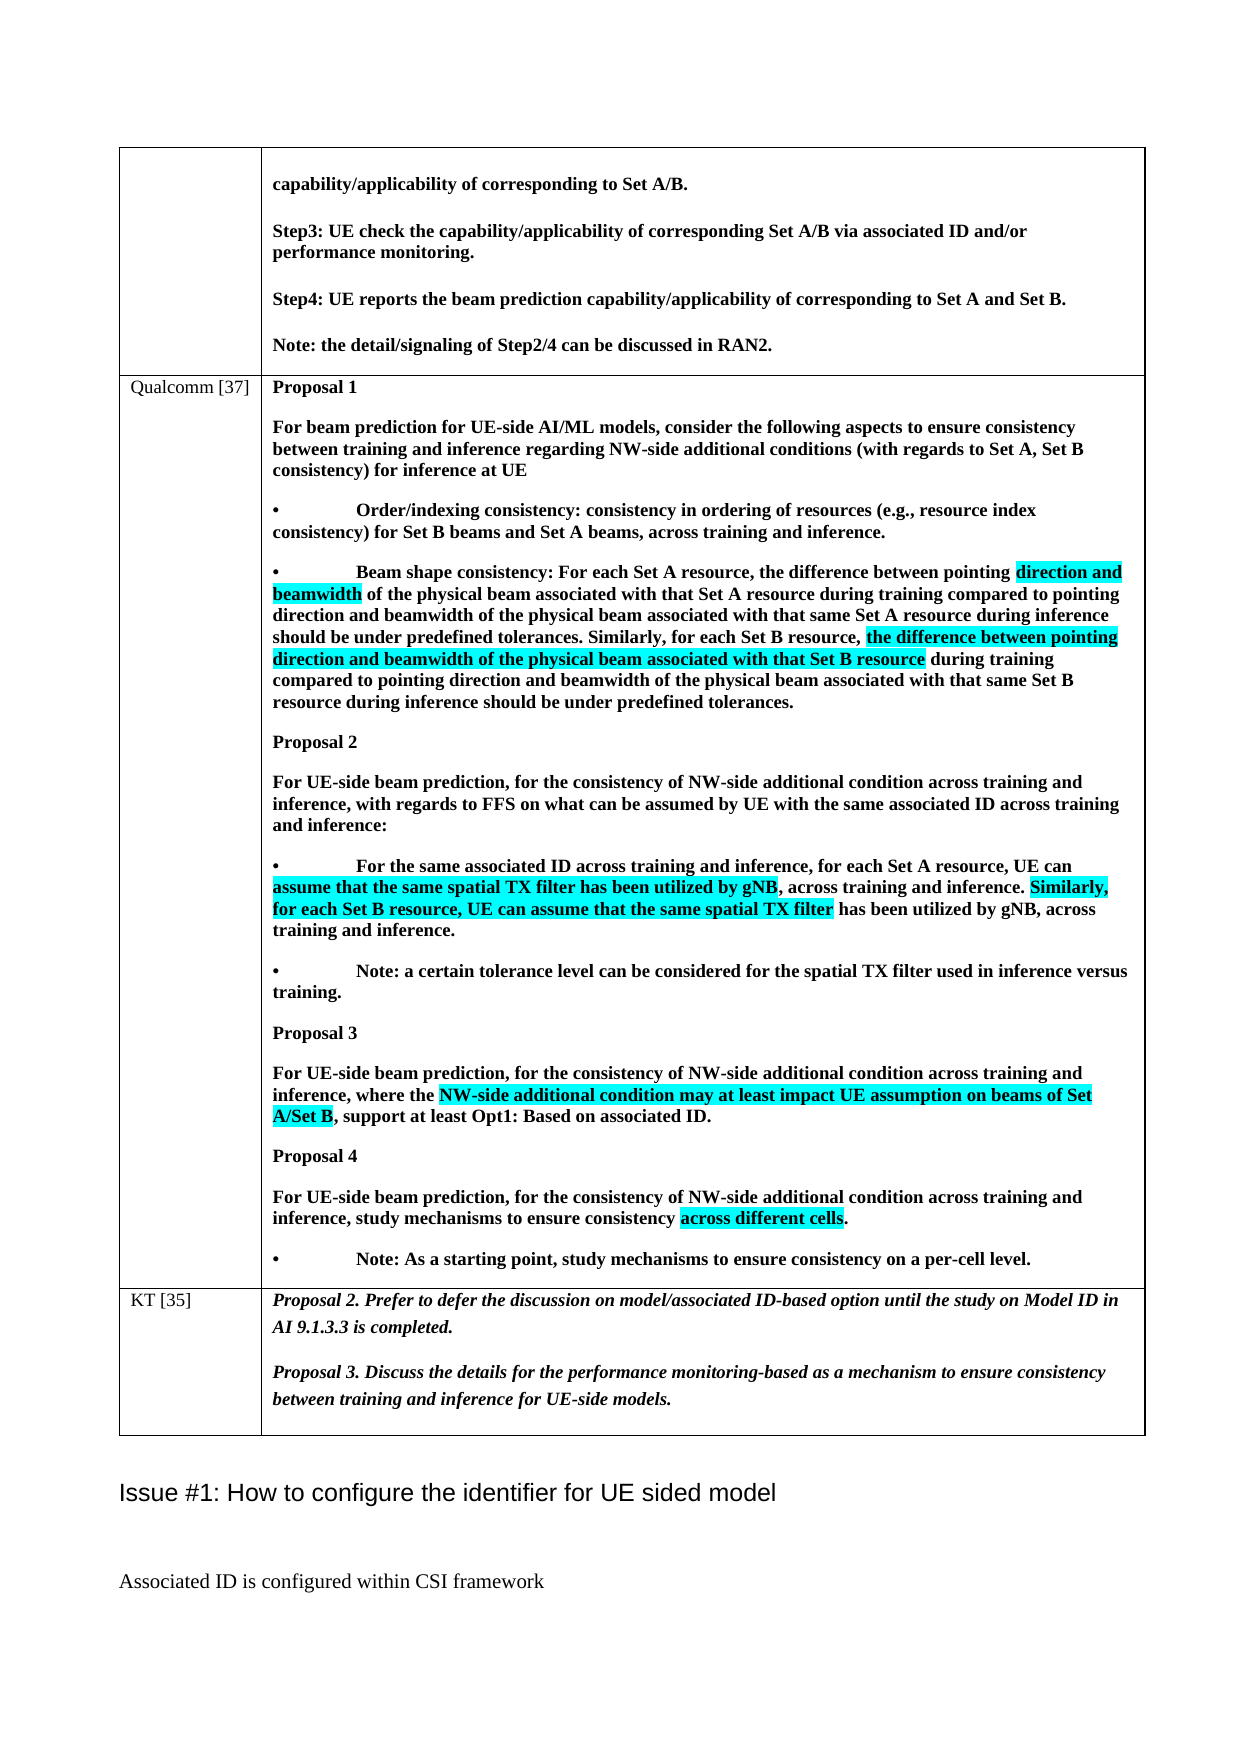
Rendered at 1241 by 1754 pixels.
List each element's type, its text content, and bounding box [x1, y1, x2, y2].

subtitle Issue #1: How to configure the identifier for UE sided model [118, 1478, 1122, 1507]
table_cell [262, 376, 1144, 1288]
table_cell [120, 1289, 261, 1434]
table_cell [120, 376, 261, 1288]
text Associated ID is configured within CSI framework [118, 1569, 1122, 1593]
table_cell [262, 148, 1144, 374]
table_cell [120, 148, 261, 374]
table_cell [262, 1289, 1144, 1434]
